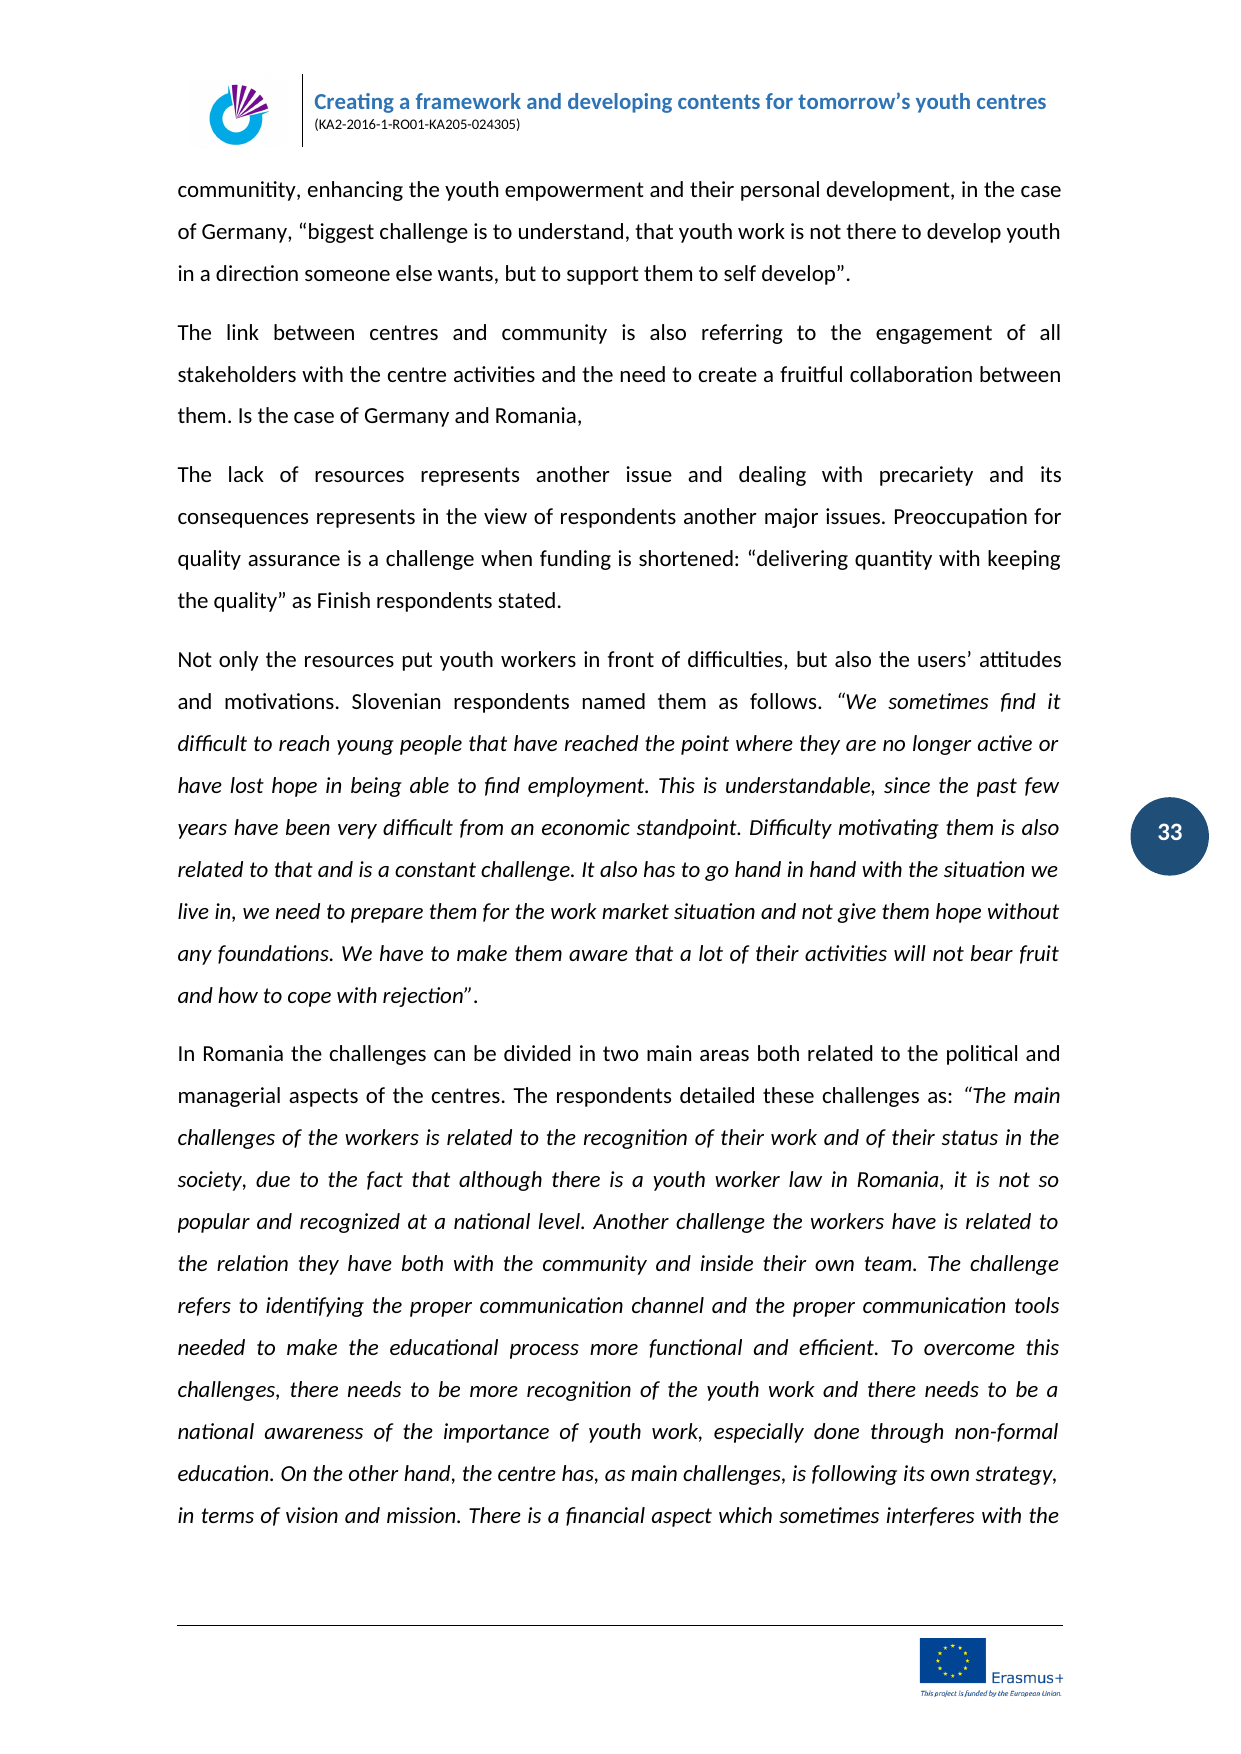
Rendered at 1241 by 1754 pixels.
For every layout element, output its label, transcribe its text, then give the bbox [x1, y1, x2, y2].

text The link between centres and community is also referring to the engagement of all stakeholders with the centre activities and the need to create a fruitful collaboration between them. Is the case of Germany and Romania, [177, 318, 1063, 430]
picture [188, 73, 291, 148]
text The lack of resources represents another issue and dealing with precariety and its consequences represents in the view of respondents another major issues. Preoccupation for quality assurance is a challenge when funding is shortened: “delivering quantity with keeping the quality” as Finish respondents stated. [177, 460, 1063, 614]
text Not only the resources put youth workers in front of difficulties, but also the users’ attitudes and motivations. Slovenian respondents named them as follows. “We sometimes find it difficult to reach young people that have reached the point where they are no longer active or have lost hope in being able to find employment. This is understandable, since the past few years have been very difficult from an economic standpoint. Difficulty motivating them is also related to that and is a constant challenge. It also has to go hand in hand with the situation we live in, we need to prepare them for the work market situation and not give them hope without any foundations. We have to make them aware that a lot of their activities will not bear fruit and how to cope with rejection”. [177, 645, 1063, 1009]
picture [919, 1638, 1064, 1697]
